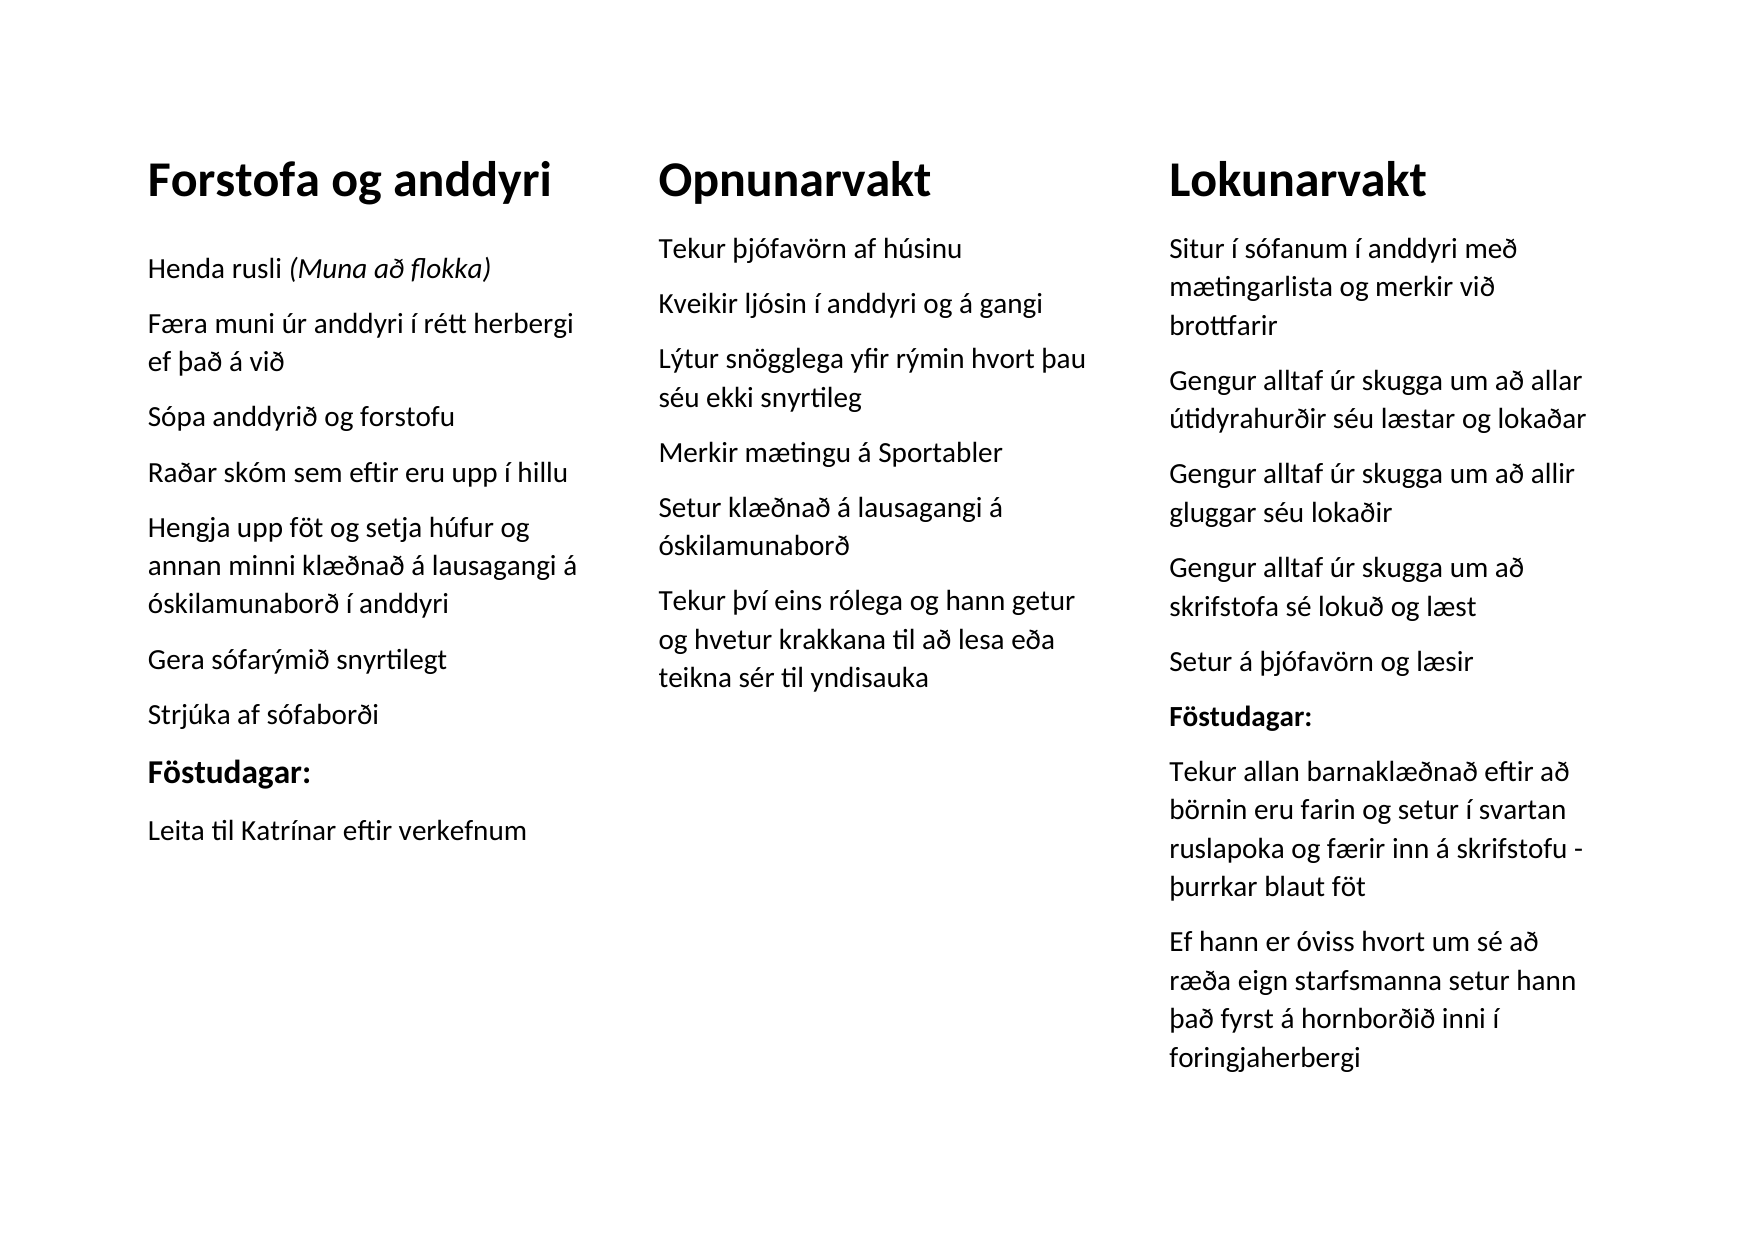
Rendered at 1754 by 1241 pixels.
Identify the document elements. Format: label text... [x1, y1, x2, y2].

text Situr í sófanum í anddyri með mætingarlista og merkir við brottfarir [1169, 230, 1606, 343]
text Ef hann er óviss hvort um sé að ræða eign starfsmanna setur hann það fyrst á hornborðið inni í foringjaherbergi [1169, 923, 1606, 1074]
text Lýtur snögglega yfir rýmin hvort þau séu ekki snyrtileg [658, 340, 1095, 414]
text Gera sófarýmið snyrtilegt [148, 641, 584, 676]
text Setur klæðnað á lausagangi á óskilamunaborð [658, 489, 1095, 563]
text Tekur allan barnaklæðnað eftir að börnin eru farin og setur í svartan ruslapoka og færir inn á skrifstofu - þurrkar blaut föt [1169, 753, 1606, 904]
text Merkir mætingu á Sportabler [658, 434, 1095, 469]
text Gengur alltaf úr skugga um að skrifstofa sé lokuð og læst [1169, 549, 1606, 623]
text Föstudagar: [148, 751, 584, 792]
text Setur á þjófavörn og læsir [1169, 643, 1606, 678]
text Tekur þjófavörn af húsinu [658, 230, 1095, 266]
text Raðar skóm sem eftir eru upp í hillu [148, 454, 584, 489]
text Færa muni úr anddyri í rétt herbergi ef það á við [148, 305, 584, 379]
text Tekur því eins rólega og hann getur og hvetur krakkana til að lesa eða teikna sér til yndisauka [658, 582, 1095, 695]
text Kveikir ljósin í anddyri og á gangi [658, 285, 1095, 321]
text Lokunarvakt [1169, 148, 1606, 209]
text Gengur alltaf úr skugga um að allar útidyrahurðir séu læstar og lokaðar [1169, 362, 1606, 436]
text Föstudagar: [1169, 698, 1606, 733]
text Hengja upp föt og setja húfur og annan minni klæðnað á lausagangi á óskilamunaborð í anddyri [148, 509, 584, 621]
text Sópa anddyrið og forstofu [148, 398, 584, 434]
text Opnunarvakt [658, 148, 1095, 209]
text Forstofa og anddyri Henda rusli (Muna að flokka) [148, 148, 584, 286]
text Strjúka af sófaborði [148, 696, 584, 731]
text Gengur alltaf úr skugga um að allir gluggar séu lokaðir [1169, 456, 1606, 530]
text Leita til Katrínar eftir verkefnum [148, 812, 584, 847]
